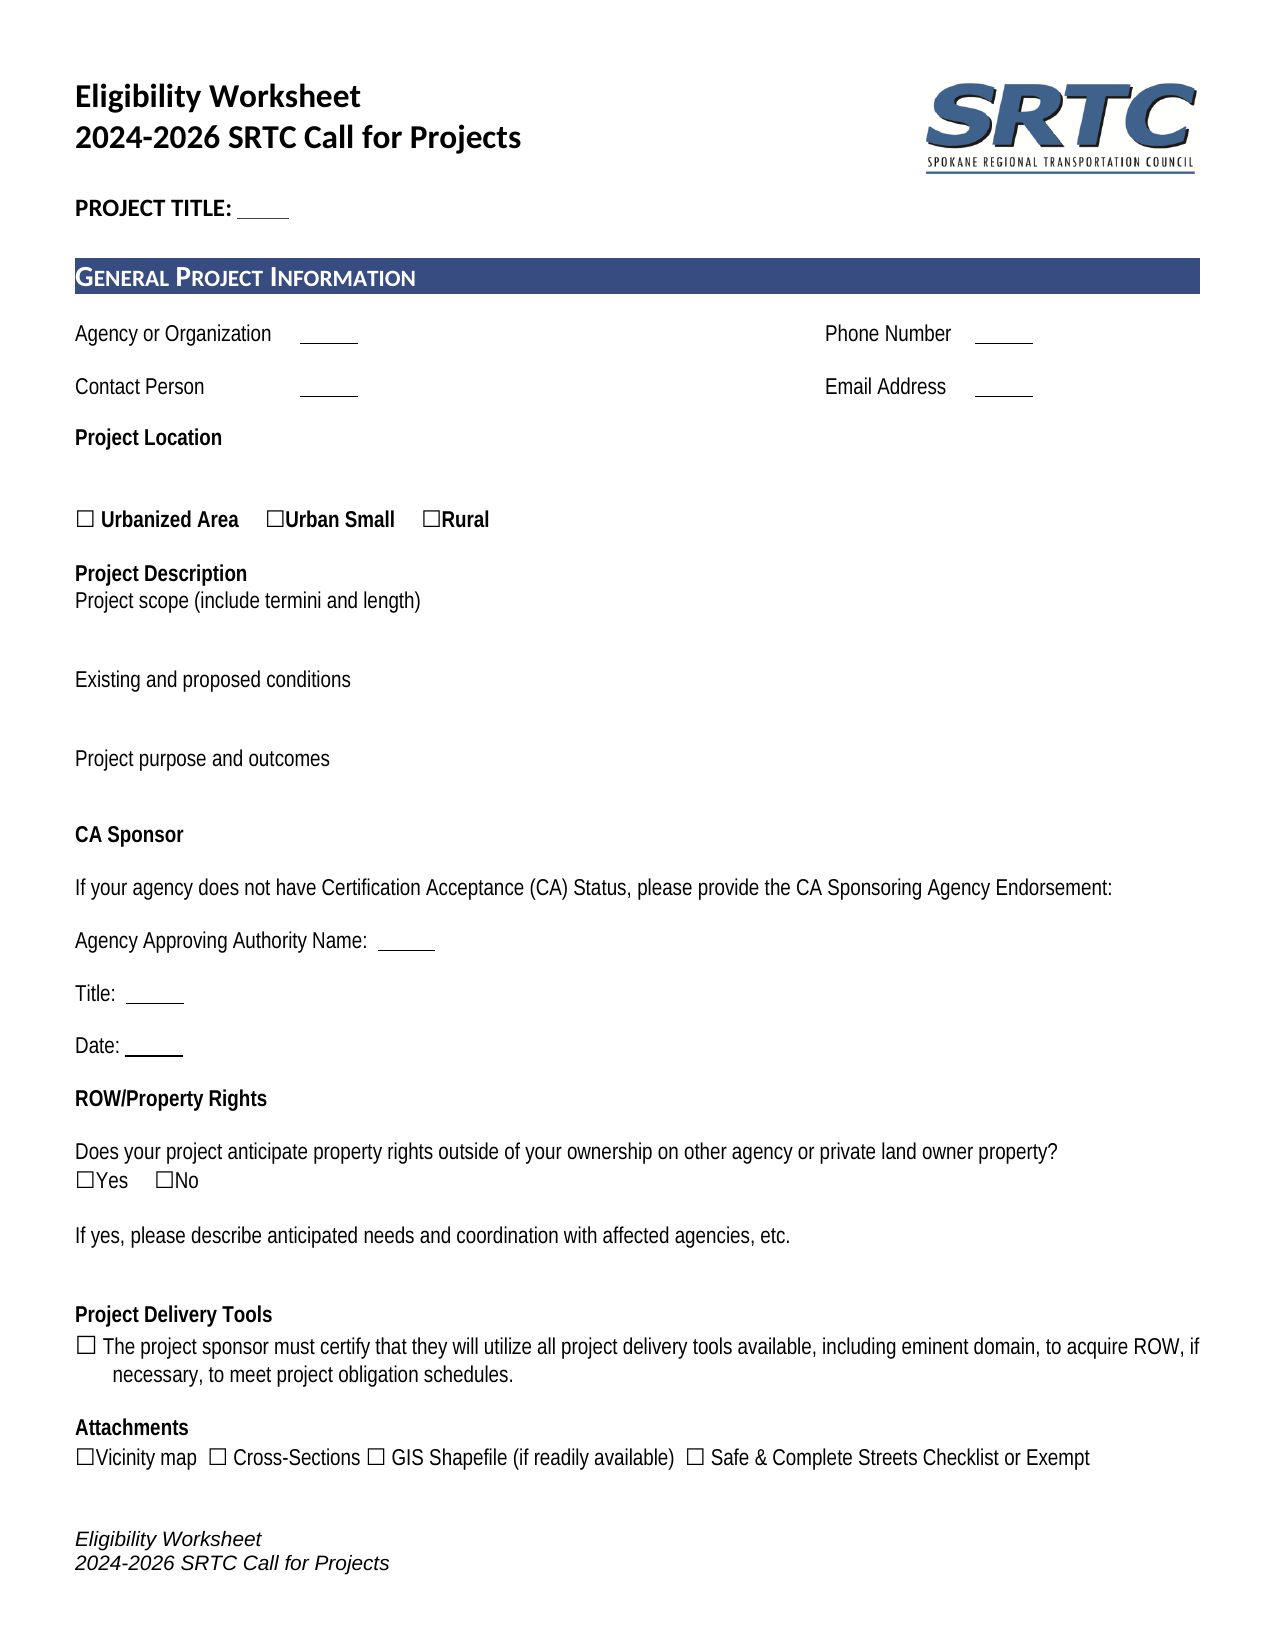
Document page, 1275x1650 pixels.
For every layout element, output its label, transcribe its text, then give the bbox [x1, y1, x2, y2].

text Date: [75, 1032, 1200, 1059]
text General Project Information [75, 258, 1200, 294]
text Contact Person Email Address [75, 373, 1200, 399]
text Project scope (include termini and length) [75, 587, 1200, 613]
text Project purpose and outcomes [75, 745, 1200, 771]
text Attachments [75, 1414, 1200, 1441]
text If your agency does not have Certification Acceptance (CA) Status, please provide the CA Sponsoring Agency Endorsement: [75, 874, 1200, 901]
text Urbanized Area Urban Small Rural [75, 503, 1200, 534]
text Eligibility Worksheet [75, 75, 922, 116]
text Project Delivery Tools [75, 1301, 1200, 1327]
text Project Description [75, 560, 1200, 587]
text Existing and proposed conditions [75, 666, 1200, 692]
text Yes No [75, 1164, 1200, 1196]
text Project Location [75, 423, 1200, 450]
text PROJECT TITLE: [75, 192, 1200, 223]
text Title: [75, 980, 1200, 1006]
text Agency Approving Authority Name: [75, 927, 1200, 953]
text The project sponsor must certify that they will utilize all project delivery tools available, including eminent domain, to acquire ROW, if necessary, to meet project obligation schedules. [75, 1327, 1200, 1388]
text ROW/Property Rights [75, 1085, 1200, 1112]
text Does your project anticipate property rights outside of your ownership on other agency or private land owner property? [75, 1138, 1200, 1164]
text Vicinity map Cross-Sections GIS Shapefile (if readily available) Safe & Complete Streets Checklist or Exempt [75, 1441, 1216, 1472]
text If yes, please describe anticipated needs and coordination with affected agencies, etc. [75, 1222, 1200, 1248]
text 2024-2026 SRTC Call for Projects [75, 116, 922, 156]
picture [922, 75, 1200, 180]
text Agency or Organization Phone Number [75, 320, 1200, 347]
text CA Sponsor [75, 821, 1200, 848]
